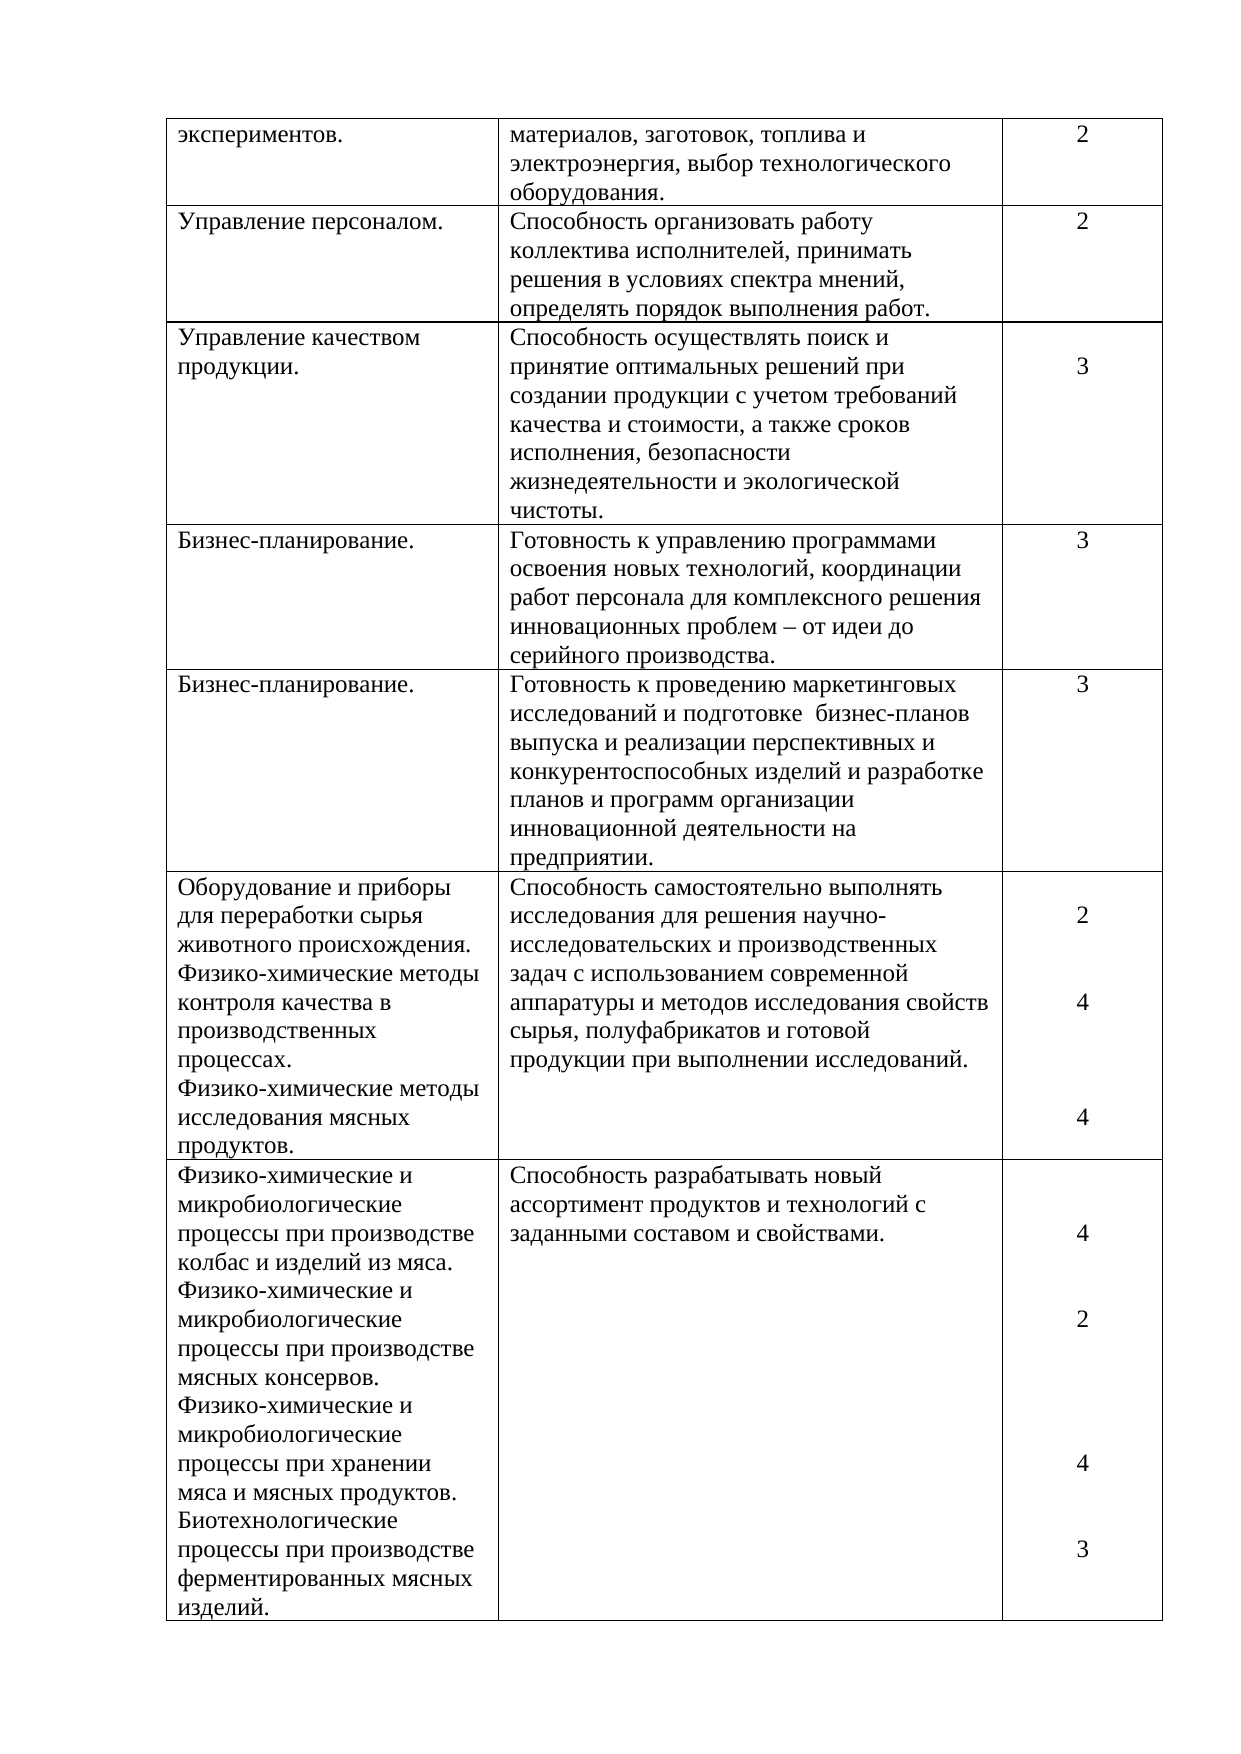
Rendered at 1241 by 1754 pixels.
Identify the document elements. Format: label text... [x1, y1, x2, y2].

table_cell 3 [1003, 525, 1162, 668]
table_cell Бизнес-планирование. [167, 525, 498, 668]
table_cell 2 2 2 [1003, 119, 1162, 205]
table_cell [167, 119, 498, 205]
table_cell 3 [1003, 670, 1162, 871]
table_cell Бизнес-планирование. [167, 670, 498, 871]
table_cell Физико-химические и микробиологические процессы при производстве колбас и изделий из мяса. Физико-химические и микробиологические процессы при производстве мясных консервов. Физико-химические и микробиологические процессы при хранении мяса и мясных продуктов. Биотехнологические процессы при производстве ферментированных мясных изделий. [167, 1160, 498, 1620]
table_cell способность самостоятельно выполнять исследования для решения научно-исследовательских и производственных задач с использованием современной аппаратуры и методов исследования свойств сырья, полуфабрикатов и готовой продукции при выполнении исследований. [499, 872, 1002, 1159]
table_cell 2 [1003, 206, 1162, 321]
table_cell 3 [1003, 323, 1162, 524]
table_cell готовность к проведению маркетинговых исследований и подготовке бизнес-планов выпуска и реализации перспективных и конкурентоспособных изделий и разработке планов и программ организации инновационной деятельности на предприятии. [499, 670, 1002, 871]
table_cell 2 4 4 [1003, 872, 1162, 1159]
table_cell способность разрабатывать новый ассортимент продуктов и технологий с заданными составом и свойствами. [499, 1160, 1002, 1620]
table_cell 4 2 4 3 [1003, 1160, 1162, 1620]
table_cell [499, 119, 1002, 205]
table_cell способность организовать работу коллектива исполнителей, принимать решения в условиях спектра мнений, определять порядок выполнения работ. [499, 206, 1002, 321]
table_cell готовность к управлению программами освоения новых технологий, координации работ персонала для комплексного решения инновационных проблем – от идеи до серийного производства. [499, 525, 1002, 668]
table_cell Оборудование и приборы для переработки сырья животного происхождения. Физико-химические методы контроля качества в производственных процессах. Физико-химические методы исследования мясных продуктов. [167, 872, 498, 1159]
table_cell Управление персоналом. [167, 206, 498, 321]
table_cell способность осуществлять поиск и принятие оптимальных решений при создании продукции с учетом требований качества и стоимости, а также сроков исполнения, безопасности жизнедеятельности и экологической чистоты. [499, 323, 1002, 524]
table_cell Управление качеством продукции. [167, 323, 498, 524]
